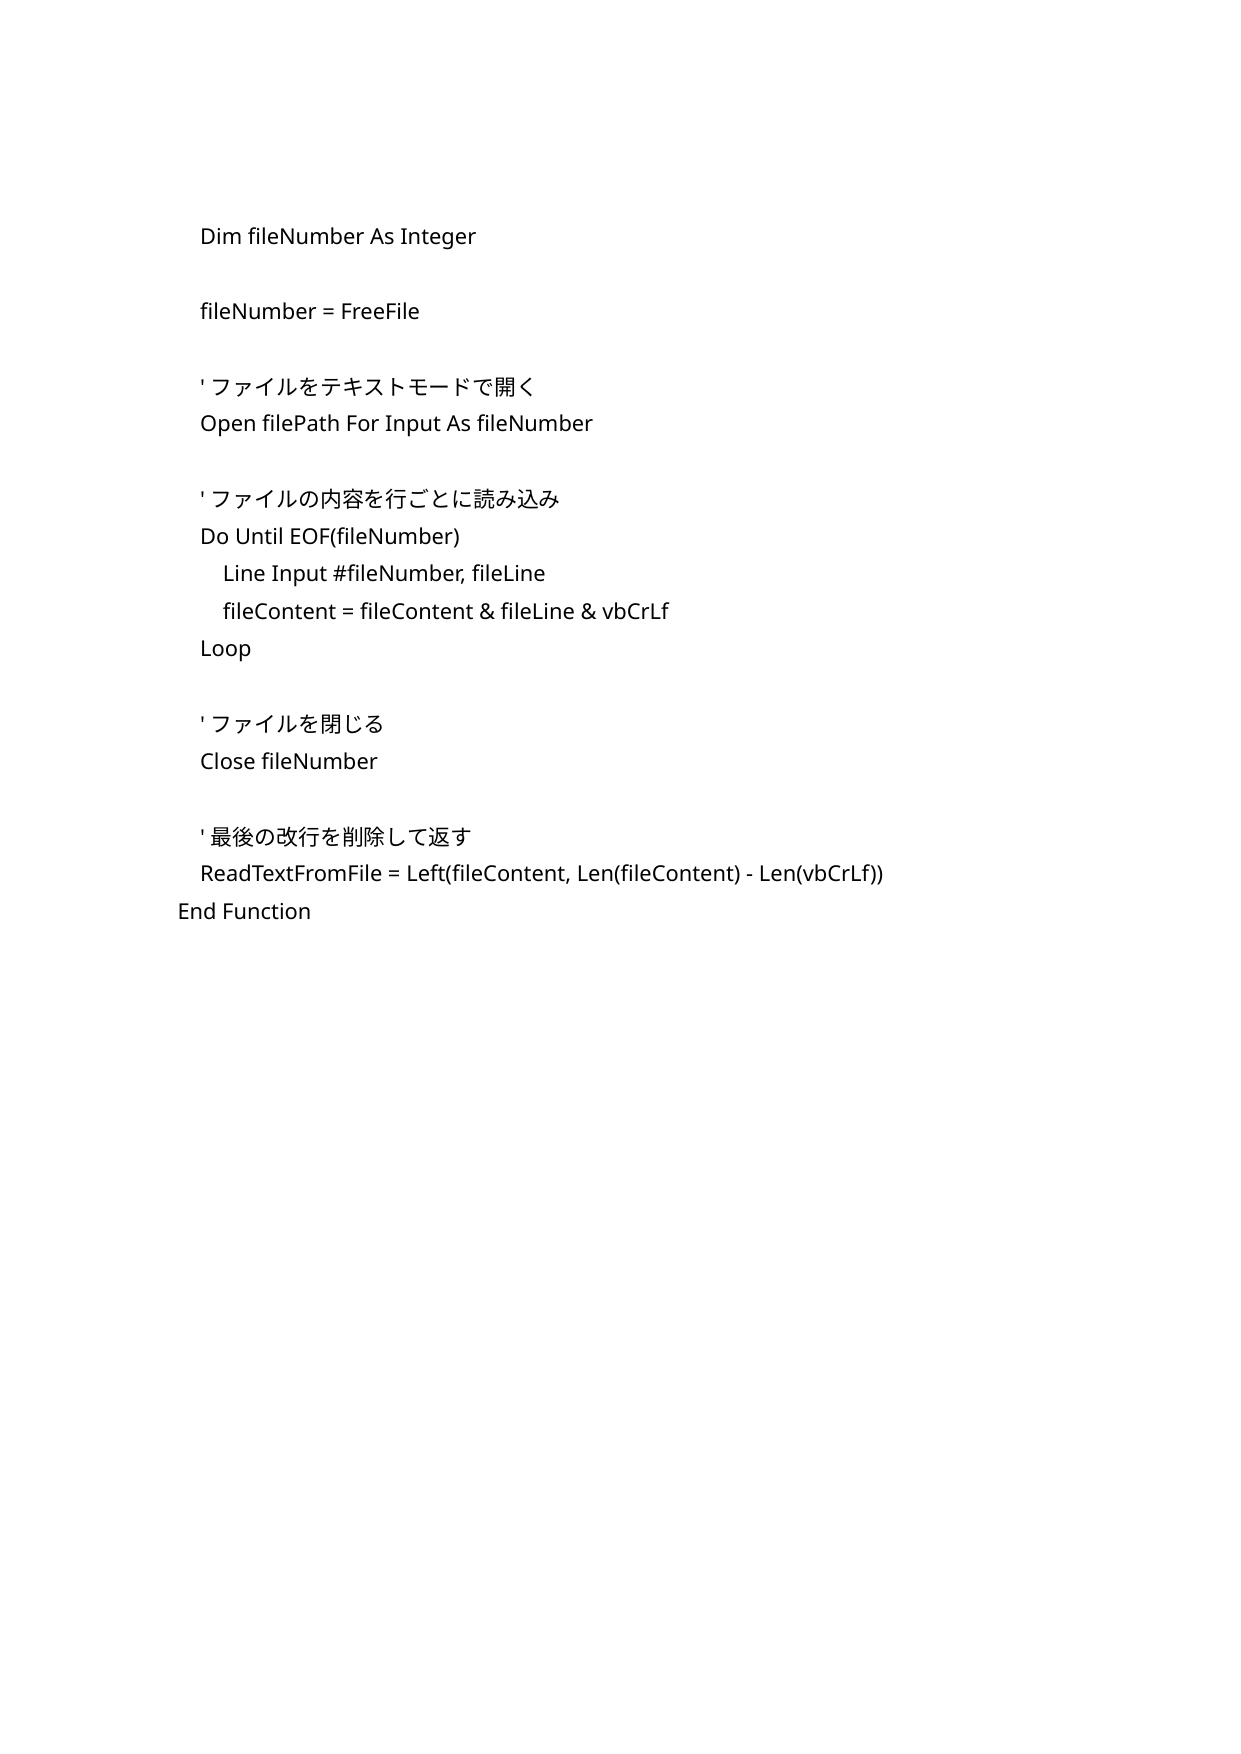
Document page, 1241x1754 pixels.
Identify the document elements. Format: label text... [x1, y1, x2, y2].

text ' ファイルの内容を行ごとに読み込み [177, 479, 1063, 517]
text fileContent = fileContent & fileLine & vbCrLf [177, 592, 1063, 629]
text ' ファイルをテキストモードで開く [177, 367, 1063, 404]
text Do Until EOF(fileNumber) [177, 517, 1063, 554]
text ' 最後の改行を削除して返す [177, 817, 1063, 854]
text Close fileNumber [177, 742, 1063, 779]
text Open filePath For Input As fileNumber [177, 404, 1063, 442]
text Loop [177, 629, 1063, 667]
text Line Input #fileNumber, fileLine [177, 554, 1063, 592]
text ' ファイルを閉じる [177, 704, 1063, 742]
text fileNumber = FreeFile [177, 292, 1063, 329]
text Dim fileNumber As Integer [177, 217, 1063, 254]
text ReadTextFromFile = Left(fileContent, Len(fileContent) - Len(vbCrLf)) [177, 854, 1063, 892]
text End Function [177, 892, 1063, 929]
